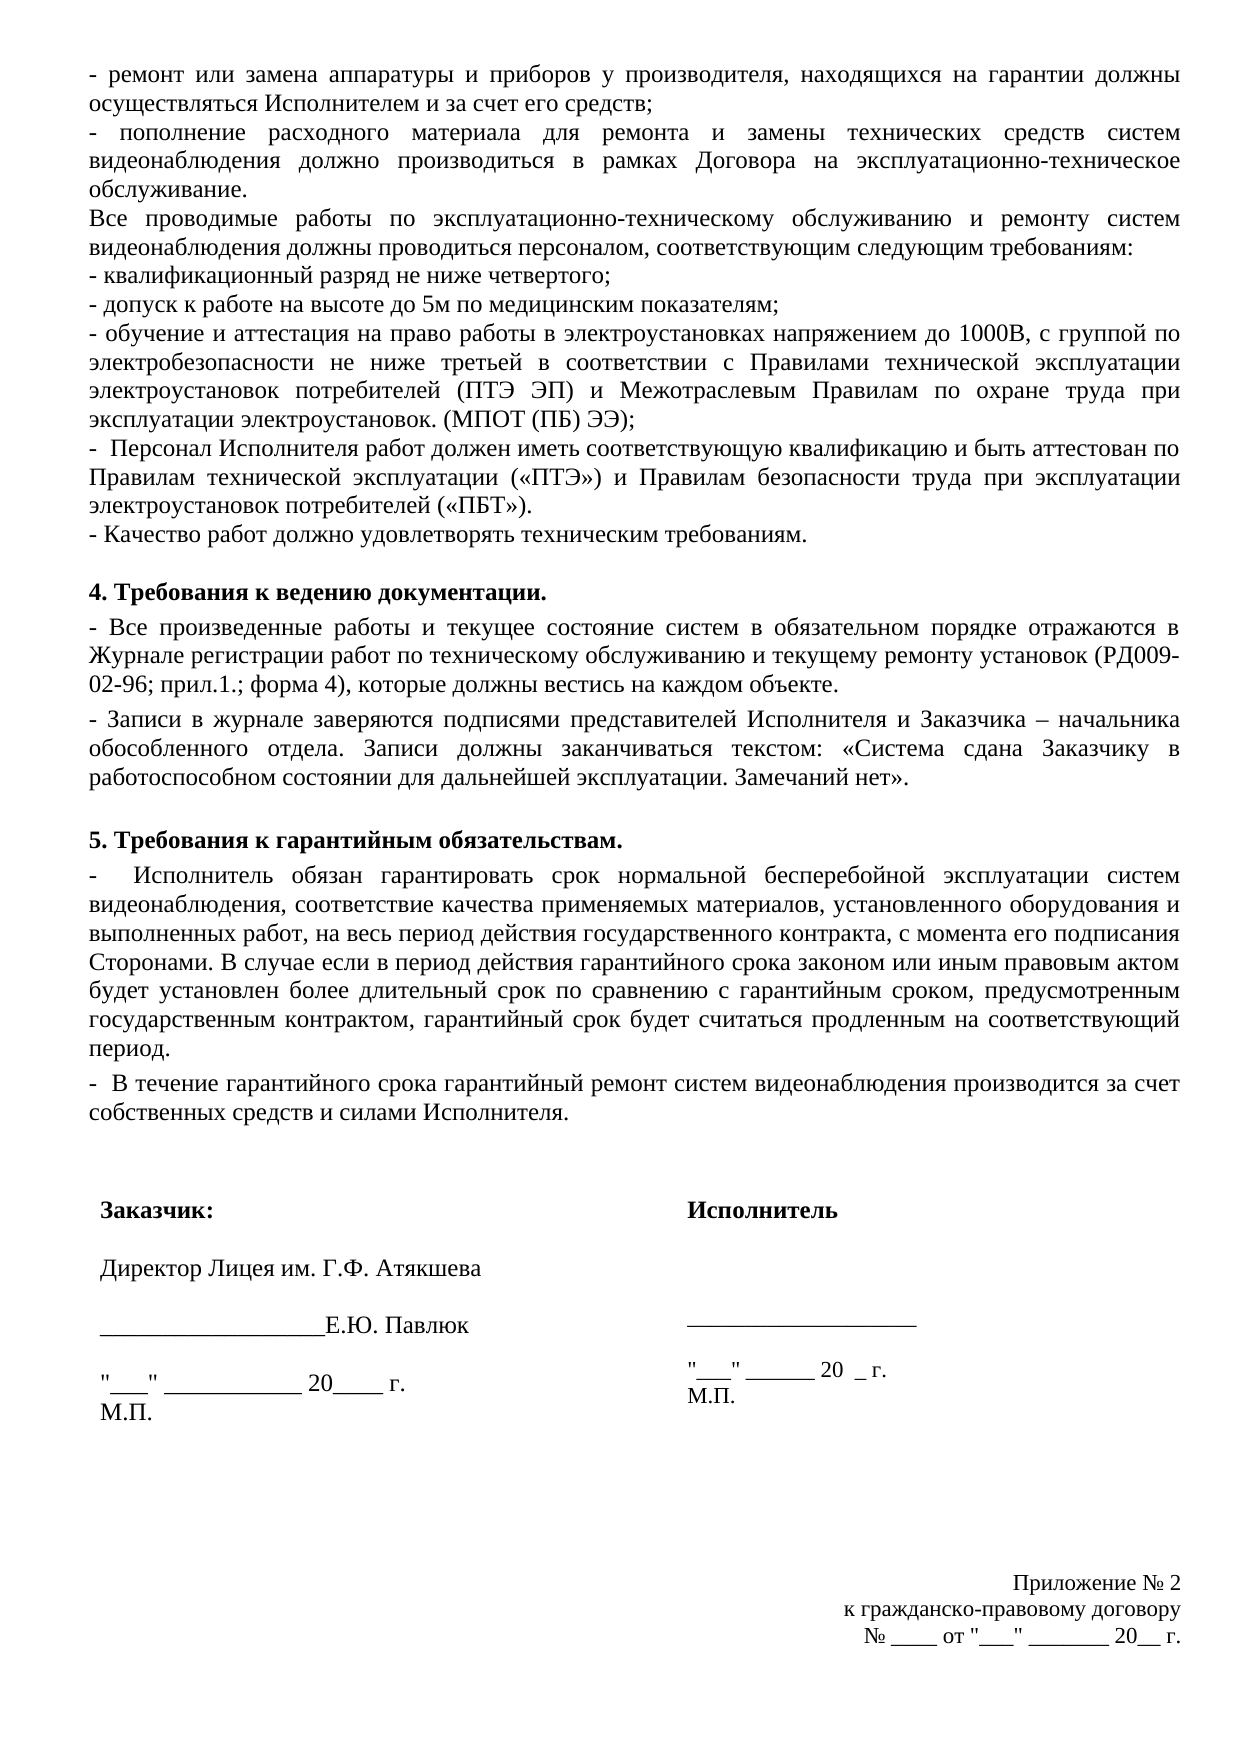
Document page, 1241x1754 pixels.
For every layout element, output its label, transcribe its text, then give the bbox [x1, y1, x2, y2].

table_header Исполнитель ____________________ "___" ______ 20 _ г. М.П. [635, 1195, 1181, 1425]
text № ____ от "___" _______ 20__ г. [89, 1622, 1181, 1648]
text - допуск к работе на высоте до 5м по медицинским показателям; [89, 289, 1181, 318]
text - ремонт или замена аппаратуры и приборов у производителя, находящихся на гарантии должны осуществляться Исполнителем и за счет его средств; [89, 59, 1181, 117]
text - Исполнитель обязан гарантировать срок нормальной бесперебойной эксплуатации систем видеонаблюдения, соответствие качества применяемых материалов, установленного оборудования и выполненных работ, на весь период действия государственного контракта, с момента его подписания Сторонами. В случае если в период действия гарантийного срока законом или иным правовым актом будет установлен более длительный срок по сравнению с гарантийным сроком, предусмотренным государственным контрактом, гарантийный срок будет считаться продленным на соответствующий период. [89, 860, 1181, 1062]
text 4. Требования к ведению документации. [89, 548, 1181, 605]
text - Персонал Исполнителя работ должен иметь соответствующую квалификацию и быть аттестован по Правилам технической эксплуатации («ПТЭ») и Правилам безопасности труда при эксплуатации электроустановок потребителей («ПБТ»). [89, 433, 1181, 519]
text - В течение гарантийного срока гарантийный ремонт систем видеонаблюдения производится за счет собственных средств и силами Исполнителя. [89, 1068, 1181, 1125]
text Приложение № 2 [89, 1569, 1181, 1595]
text - квалификационный разряд не ниже четвертого; [89, 260, 1181, 289]
text к гражданско-правовому договору [89, 1595, 1181, 1622]
text - Все произведенные работы и текущее состояние систем в обязательном порядке отражаются в Журнале регистрации работ по техническому обслуживанию и текущему ремонту установок (РД009-02-96; прил.1.; форма 4), которые должны вестись на каждом объекте. [89, 612, 1181, 698]
text - пополнение расходного материала для ремонта и замены технических средств систем видеонаблюдения должно производиться в рамках Договора на эксплуатационно-техническое обслуживание. Все проводимые работы по эксплуатационно-техническому обслуживанию и ремонту систем видеонаблюдения должны проводиться персоналом, соответствующим следующим требованиям: [89, 117, 1181, 260]
text - Качество работ должно удовлетворять техническим требованиям. [89, 519, 1181, 548]
text - Записи в журнале заверяются подписями представителей Исполнителя и Заказчика – начальника обособленного отдела. Записи должны заканчиваться текстом: «Система сдана Заказчику в работоспособном состоянии для дальнейшей эксплуатации. Замечаний нет». [89, 704, 1181, 790]
text 5. Требования к гарантийным обязательствам. [89, 797, 1181, 854]
text - обучение и аттестация на право работы в электроустановках напряжением до 1000В, с группой по электробезопасности не ниже третьей в соответствии с Правилами технической эксплуатации электроустановок потребителей (ПТЭ ЭП) и Межотраслевым Правилам по охране труда при эксплуатации электроустановок. (МПОТ (ПБ) ЭЭ); [89, 318, 1181, 433]
table_header Заказчик: Директор Лицея им. Г.Ф. Атякшева __________________Е.Ю. Павлюк "___" ___________ 20____ г. М.П. [89, 1195, 635, 1425]
